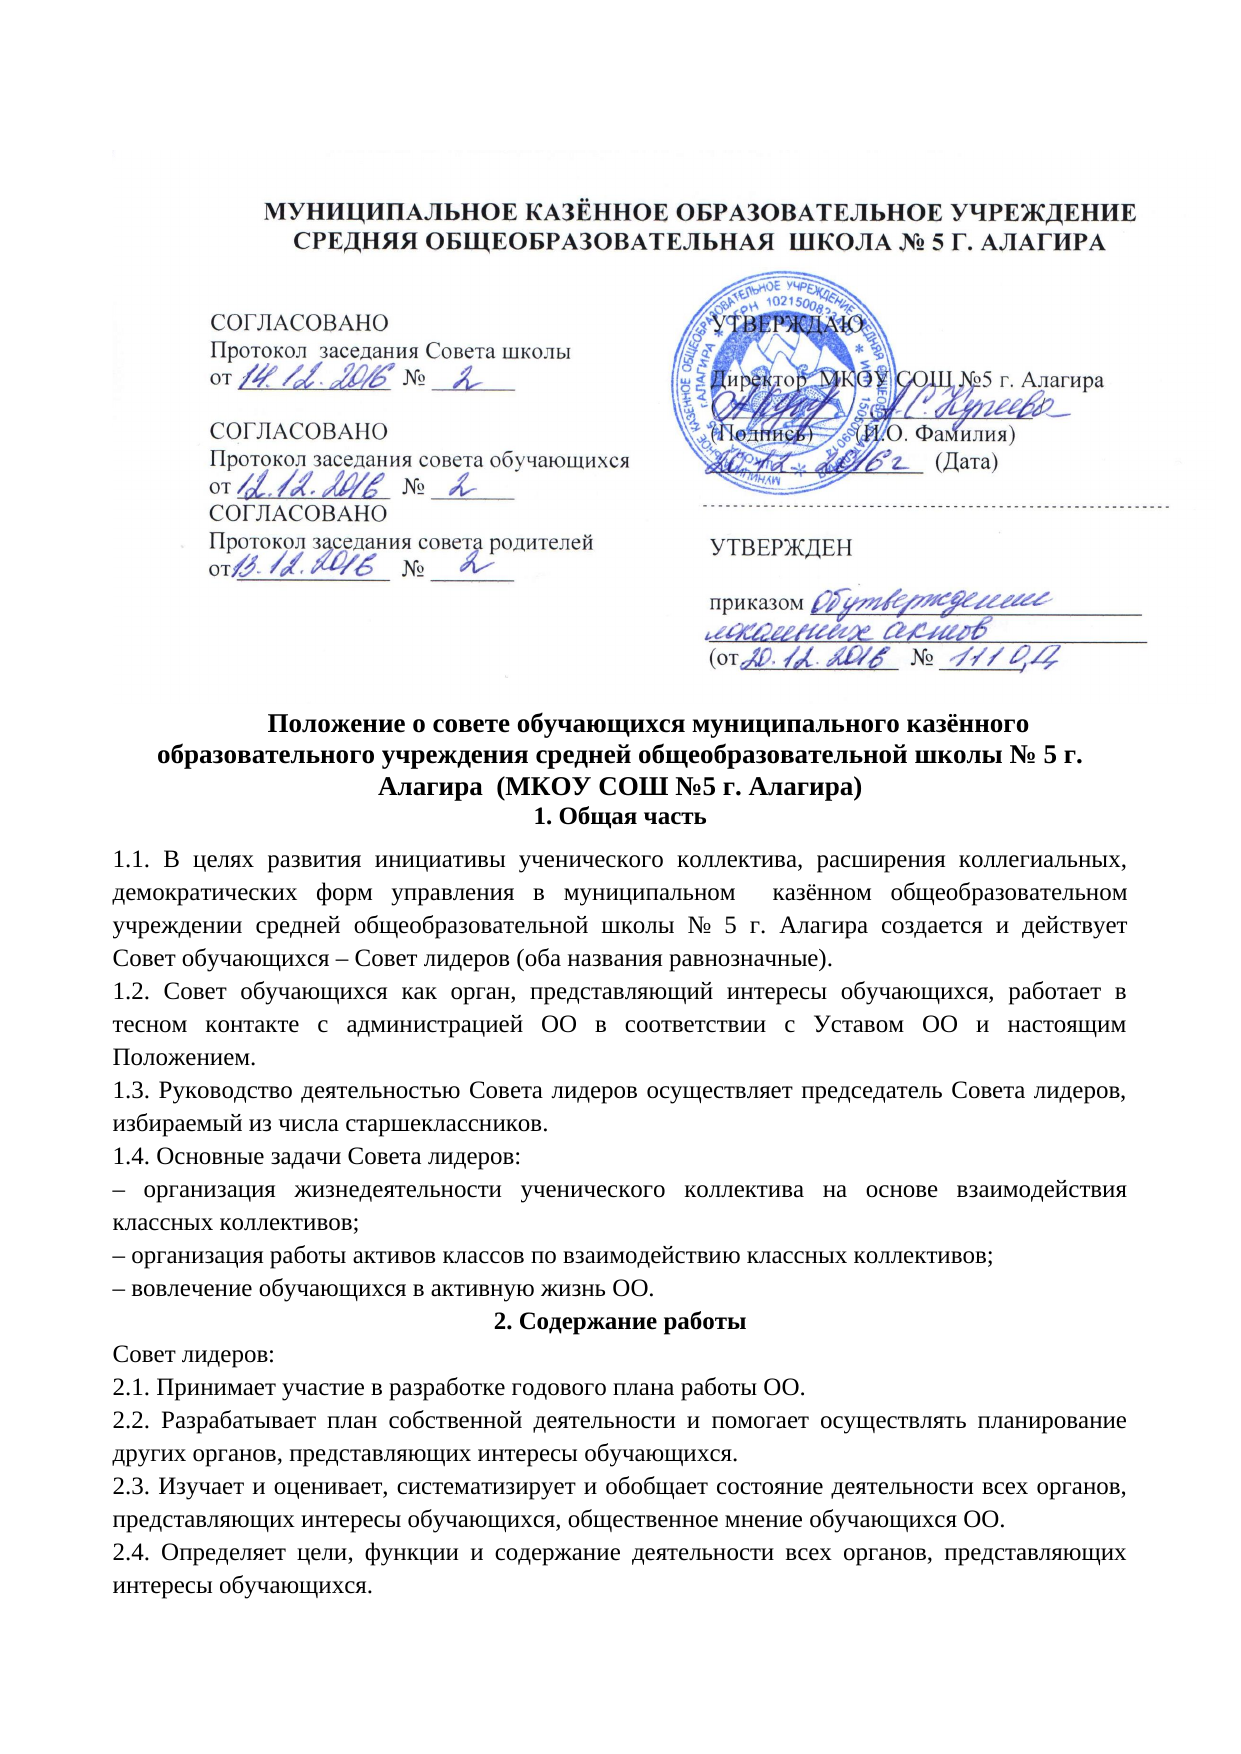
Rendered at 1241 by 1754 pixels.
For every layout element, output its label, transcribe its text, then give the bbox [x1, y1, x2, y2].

text – организация жизнедеятельности ученического коллектива на основе взаимодействия классных коллективов; [112, 1174, 1128, 1236]
text 2.4. Определяет цели, функции и содержание деятельности всех органов, представляющих интересы обучающихся. [112, 1537, 1128, 1599]
text Совет лидеров: [112, 1339, 1128, 1368]
text 1. Общая часть [112, 801, 1128, 829]
text 1.1. В целях развития инициативы ученического коллектива, расширения коллегиальных, демократических форм управления в муниципальном казённом общеобразовательном учреждении средней общеобразовательной школы № 5 г. Алагира создается и действует Совет обучающихся – Совет лидеров (оба названия равнозначные). [112, 844, 1128, 972]
text 1.2. Совет обучающихся как орган, представляющий интересы обучающихся, работает в тесном контакте с администрацией ОО в соответствии с Уставом ОО и настоящим Положением. [112, 976, 1128, 1071]
text 1.4. Основные задачи Совета лидеров: [112, 1141, 1128, 1170]
text 2.1. Принимает участие в разработке годового плана работы ОО. [112, 1372, 1128, 1401]
picture [112, 150, 1216, 704]
text – вовлечение обучающихся в активную жизнь ОО. [112, 1273, 1128, 1302]
text – организация работы активов классов по взаимодействию классных коллективов; [112, 1240, 1128, 1269]
text 2. Содержание работы [112, 1306, 1128, 1335]
text 2.2. Разрабатывает план собственной деятельности и помогает осуществлять планирование других органов, представляющих интересы обучающихся. [112, 1405, 1128, 1467]
text 1.3. Руководство деятельностью Совета лидеров осуществляет председатель Совета лидеров, избираемый из числа старшеклассников. [112, 1075, 1128, 1137]
text Положение о совете обучающихся муниципального казённого образовательного учреждения средней общеобразовательной школы № 5 г. Алагира (МКОУ СОШ №5 г. Алагира) [112, 707, 1128, 801]
text 2.3. Изучает и оценивает, систематизирует и обобщает состояние деятельности всех органов, представляющих интересы обучающихся, общественное мнение обучающихся ОО. [112, 1471, 1128, 1533]
